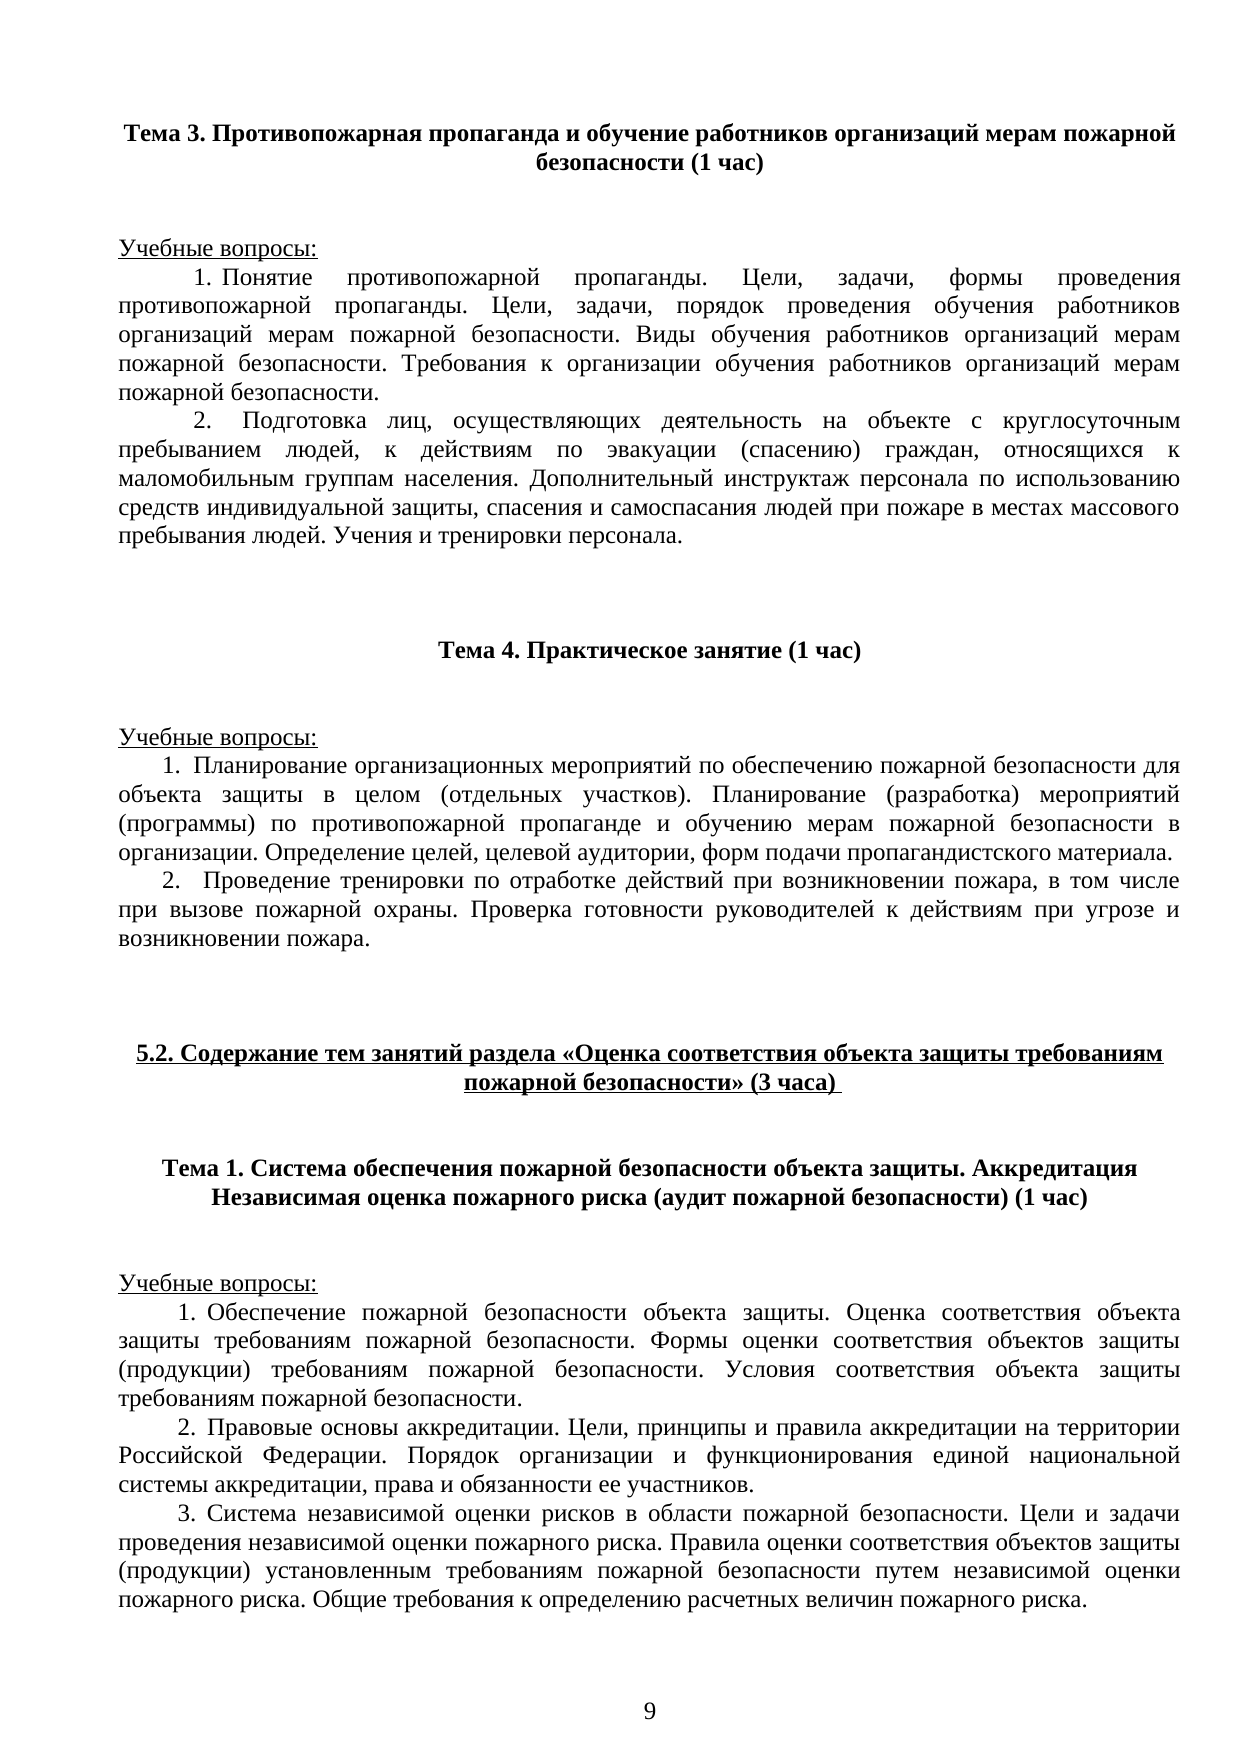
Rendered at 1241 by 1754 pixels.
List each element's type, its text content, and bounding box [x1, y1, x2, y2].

list Подготовка лиц, осуществляющих деятельность на объекте с круглосуточным пребыванием людей, к действиям по эвакуации (спасению) граждан, относящихся к маломобильным группам населения. Дополнительный инструктаж персонала по использованию средств индивидуальной защиты, спасения и самоспасания людей при пожаре в местах массового пребывания людей. Учения и тренировки персонала. [118, 406, 1181, 549]
text Учебные вопросы: [118, 722, 1181, 751]
text Тема 3. Противопожарная пропаганда и обучение работников организаций мерам пожарной безопасности (1 час) [118, 118, 1181, 176]
text Тема 4. Практическое занятие (1 час) [118, 636, 1181, 664]
title 5.2. Содержание тем занятий раздела «Оценка соответствия объекта защиты требованиям пожарной безопасности» (3 часа) [118, 1038, 1181, 1096]
text Учебные вопросы: [118, 233, 1181, 262]
title Тема 1. Система обеспечения пожарной безопасности объекта защиты. Аккредитация Независимая оценка пожарного риска (аудит пожарной безопасности) (1 час) [118, 1153, 1181, 1211]
title Учебные вопросы: [118, 1268, 1181, 1297]
list Проведение тренировки по отработке действий при возникновении пожара, в том числе при вызове пожарной охраны. Проверка готовности руководителей к действиям при угрозе и возникновении пожара. [118, 866, 1181, 952]
text 3. Система независимой оценки рисков в области пожарной безопасности. Цели и задачи проведения независимой оценки пожарного риска. Правила оценки соответствия объектов защиты (продукции) установленным требованиям пожарной безопасности путем независимой оценки пожарного риска. Общие требования к определению расчетных величин пожарного риска. [118, 1498, 1181, 1613]
list Планирование организационных мероприятий по обеспечению пожарной безопасности для объекта защиты в целом (отдельных участков). Планирование (разработка) мероприятий (программы) по противопожарной пропаганде и обучению мерам пожарной безопасности в организации. Определение целей, целевой аудитории, форм подачи пропагандистского материала. [118, 751, 1181, 866]
list Понятие противопожарной пропаганды. Цели, задачи, формы проведения противопожарной пропаганды. Цели, задачи, порядок проведения обучения работников организаций мерам пожарной безопасности. Виды обучения работников организаций мерам пожарной безопасности. Требования к организации обучения работников организаций мерам пожарной безопасности. [118, 262, 1181, 406]
title Правовые основы аккредитации. Цели, принципы и правила аккредитации на территории Российской Федерации. Порядок организации и функционирования единой национальной системы аккредитации, права и обязанности ее участников. [118, 1412, 1181, 1498]
title Обеспечение пожарной безопасности объекта защиты. Оценка соответствия объекта защиты требованиям пожарной безопасности. Формы оценки соответствия объектов защиты (продукции) требованиям пожарной безопасности. Условия соответствия объекта защиты требованиям пожарной безопасности. [118, 1297, 1181, 1412]
